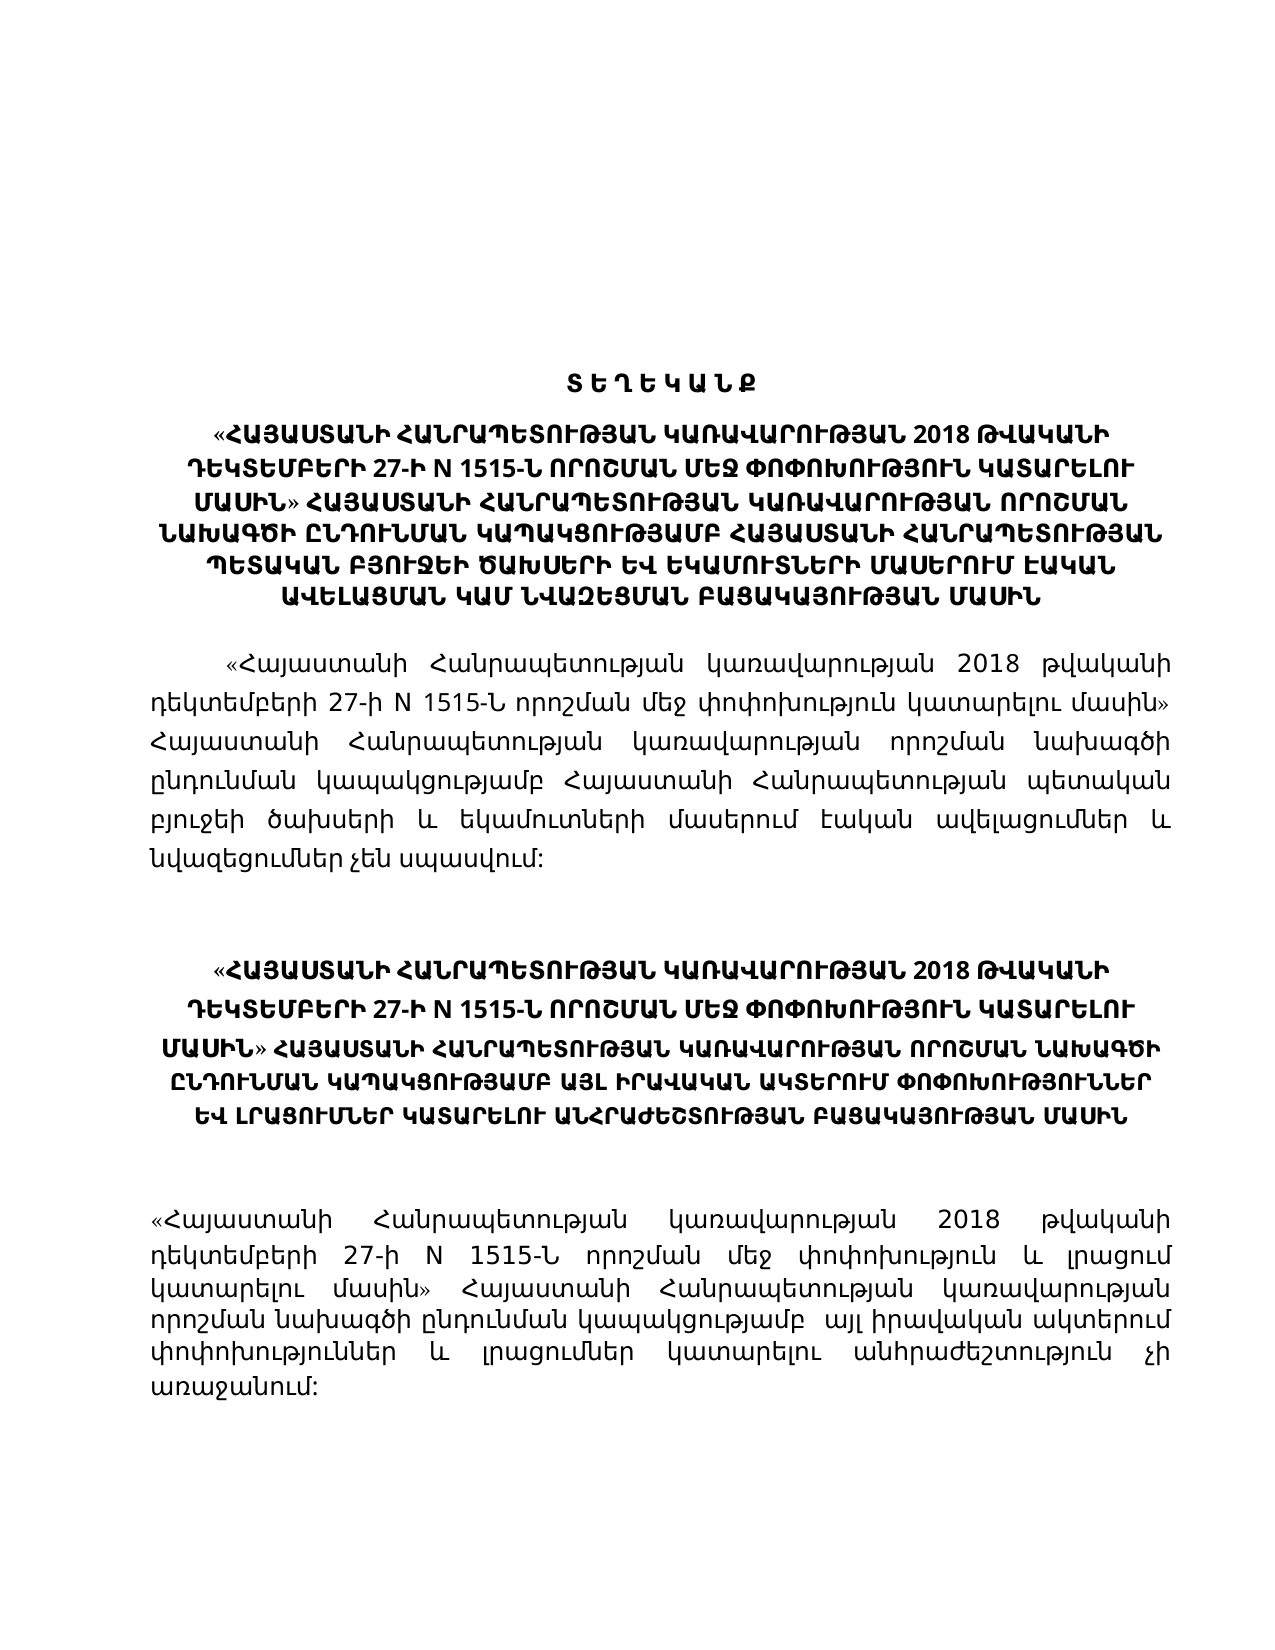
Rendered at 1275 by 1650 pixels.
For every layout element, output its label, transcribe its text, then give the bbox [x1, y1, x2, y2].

text ՀԱՅԱՍՏԱՆԻ ՀԱՆՐԱՊԵՏՈՒԹՅԱՆ ԿԱՌԱՎԱՐՈՒԹՅԱՆ 2018 ԹՎԱԿԱՆԻ ԴԵԿՏԵՄԲԵՐԻ 27-Ի N 1515-Ն ՈՐՈՇՄԱՆ ՄԵՋ ՓՈՓՈԽՈՒԹՅՈՒՆ ԿԱՏԱՐԵԼՈՒ ՄԱՍԻՆ ՀԱՅԱՍՏԱՆԻ ՀԱՆՐԱՊԵՏՈՒԹՅԱՆ ԿԱՌԱՎԱՐՈՒԹՅԱՆ ՈՐՈՇՄԱՆ ՆԱԽԱԳԾԻ ԸՆԴՈՒՆՄԱՆ ԿԱՊԱԿՑՈՒԹՅԱՄԲ ԱՅԼ ԻՐԱՎԱԿԱՆ ԱԿՏԵՐՈՒՄ ՓՈՓՈԽՈՒԹՅՈՒՆՆԵՐ ԵՎ ԼՐԱՑՈՒՄՆԵՐ ԿԱՏԱՐԵԼՈՒ ԱՆՀՐԱԺԵՇՏՈՒԹՅԱՆ ԲԱՑԱԿԱՅՈՒԹՅԱՆ ՄԱՍԻՆ [150, 953, 1172, 1132]
text Հայաստանի Հանրապետության կառավարության 2018 թվականի դեկտեմբերի 27-ի N 1515-Ն որոշման մեջ փոփոխություն և լրացում կատարելու մասին Հայաստանի Հանրապետության կառավարության որոշման նախագծի ընդունման կապակցությամբ այլ իրավական ակտերում փոփոխություններ և լրացումներ կատարելու անհրաժեշտություն չի առաջանում: [150, 1206, 1172, 1403]
text Տ Ե Ղ Ե Կ Ա Ն Ք [150, 366, 1172, 400]
text Հայաստանի Հանրապետության կառավարության 2018 թվականի դեկտեմբերի 27-ի N 1515-Ն որոշման մեջ փոփոխություն կատարելու մասին Հայաստանի Հանրապետության կառավարության որոշման նախագծի ընդունման կապակցությամբ Հայաստանի Հանրապետության պետական բյուջեի ծախսերի և եկամուտների մասերում էական ավելացումներ և նվազեցումներ չեն սպասվում: [150, 645, 1172, 875]
text ՀԱՅԱՍՏԱՆԻ ՀԱՆՐԱՊԵՏՈՒԹՅԱՆ ԿԱՌԱՎԱՐՈՒԹՅԱՆ 2018 ԹՎԱԿԱՆԻ ԴԵԿՏԵՄԲԵՐԻ 27-Ի N 1515-Ն ՈՐՈՇՄԱՆ ՄԵՋ ՓՈՓՈԽՈՒԹՅՈՒՆ ԿԱՏԱՐԵԼՈՒ ՄԱՍԻՆ ՀԱՅԱՍՏԱՆԻ ՀԱՆՐԱՊԵՏՈՒԹՅԱՆ ԿԱՌԱՎԱՐՈՒԹՅԱՆ ՈՐՈՇՄԱՆ ՆԱԽԱԳԾԻ ԸՆԴՈՒՆՄԱՆ ԿԱՊԱԿՑՈՒԹՅԱՄԲ ՀԱՅԱՍՏԱՆԻ ՀԱՆՐԱՊԵՏՈՒԹՅԱՆ ՊԵՏԱԿԱՆ ԲՅՈՒՋԵԻ ԾԱԽՍԵՐԻ ԵՎ ԵԿԱՄՈՒՏՆԵՐԻ ՄԱՍԵՐՈՒՄ ԷԱԿԱՆ ԱՎԵԼԱՑՄԱՆ ԿԱՄ ՆՎԱԶԵՑՄԱՆ ԲԱՑԱԿԱՅՈՒԹՅԱՆ ՄԱՍԻՆ [150, 417, 1172, 611]
